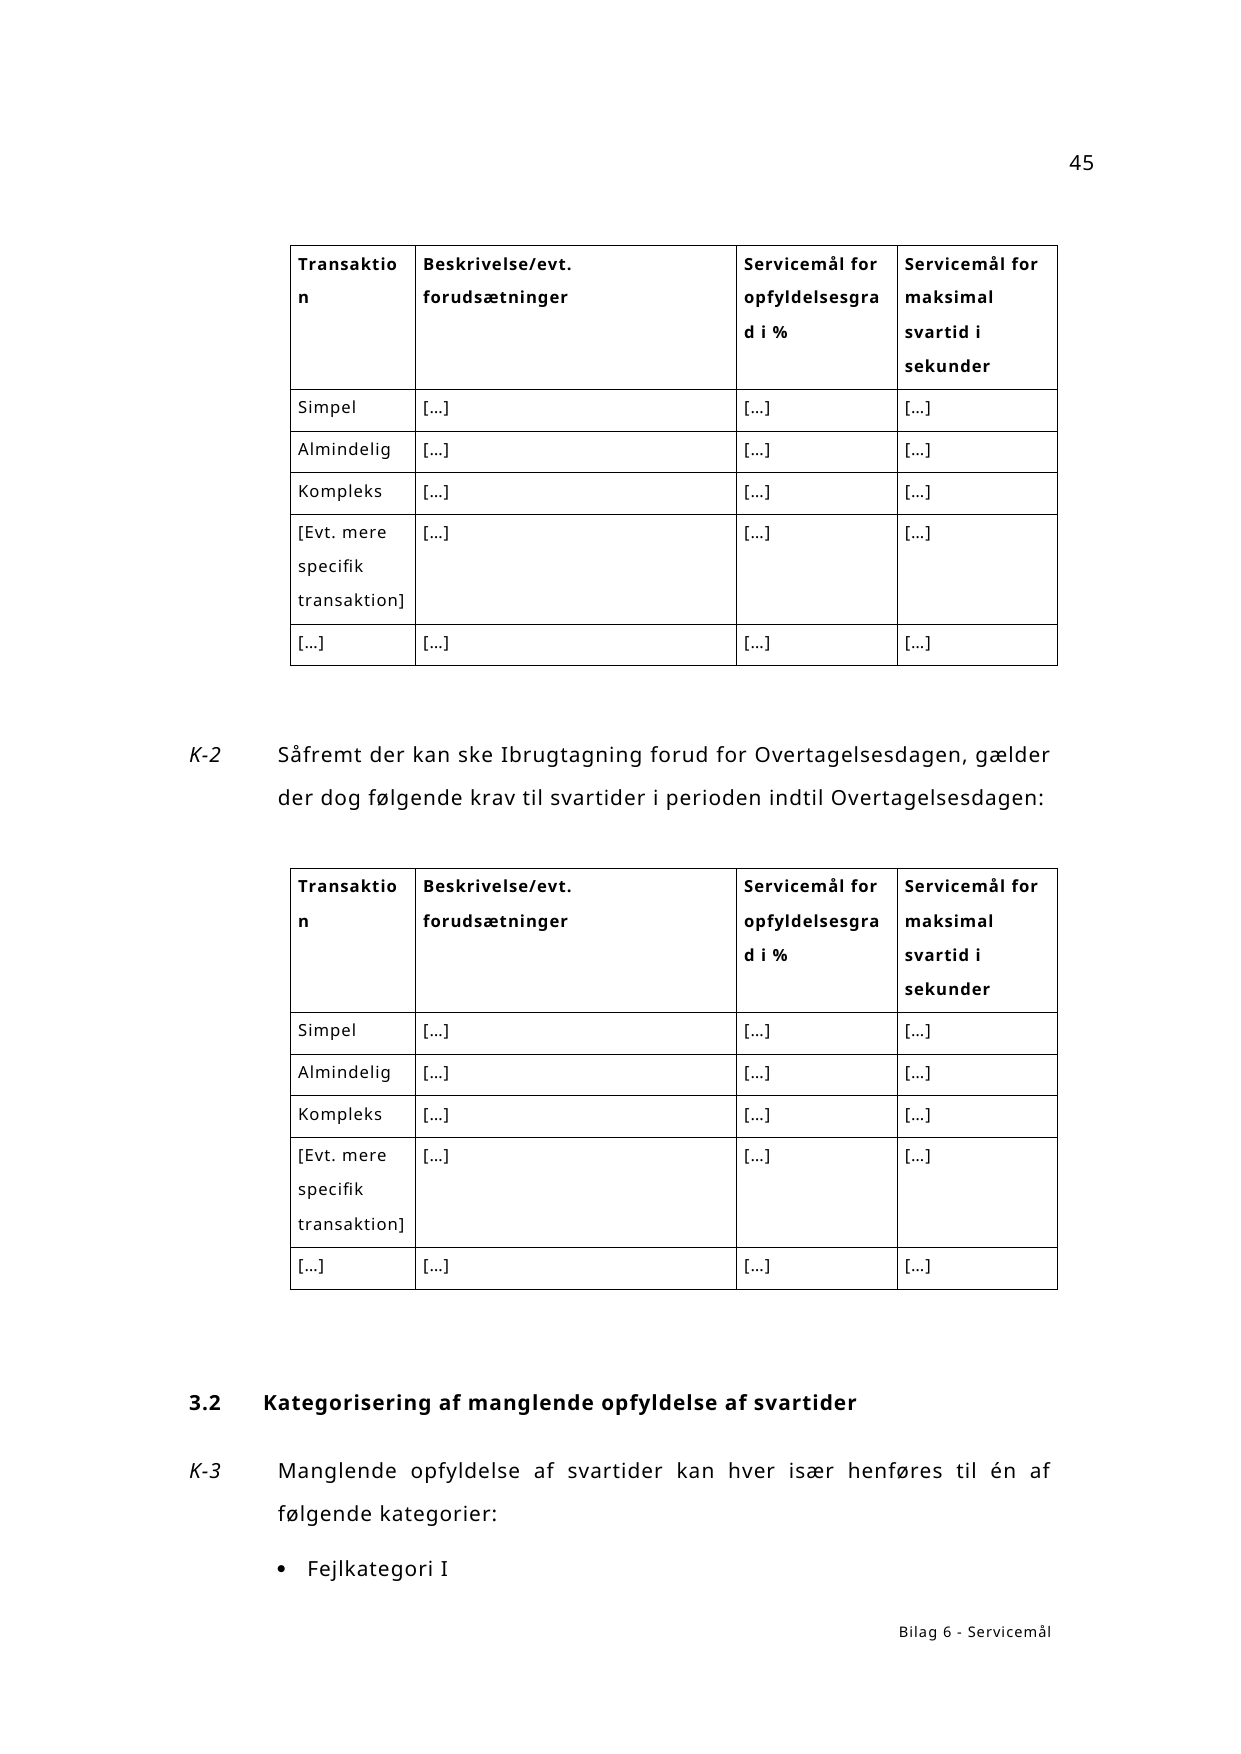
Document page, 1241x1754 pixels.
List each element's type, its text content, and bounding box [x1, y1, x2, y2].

table_cell […] [416, 515, 736, 624]
table_cell […] [416, 625, 736, 665]
table_header Servicemål for opfyldelsesgrad i % [737, 246, 897, 389]
table_cell […] [737, 1096, 897, 1137]
table_header Servicemål for maksimal svartid i sekunder [898, 869, 1057, 1012]
table_cell [Evt. mere specifik transaktion] [291, 515, 415, 624]
table_cell […] [737, 1138, 897, 1247]
table_cell […] [898, 1013, 1057, 1054]
table_cell […] [898, 390, 1057, 431]
table_cell […] [416, 390, 736, 431]
table_cell Simpel [291, 390, 415, 431]
table_cell […] [291, 625, 415, 665]
table_cell […] [291, 1248, 415, 1288]
table_cell […] [898, 432, 1057, 472]
subtitle Kategorisering af manglende opfyldelse af svartider [189, 1388, 1051, 1417]
table_cell […] [737, 432, 897, 472]
table_cell […] [416, 1055, 736, 1095]
table_cell […] [898, 1138, 1057, 1247]
table_cell […] [416, 473, 736, 514]
table_cell Kompleks [291, 473, 415, 514]
table_cell […] [898, 473, 1057, 514]
table_header Beskrivelse/evt. forudsætninger [416, 869, 736, 1012]
table_cell […] [416, 1138, 736, 1247]
table_cell Kompleks [291, 1096, 415, 1137]
table_header Transaktion [291, 869, 415, 1012]
table_cell […] [737, 625, 897, 665]
table_cell […] [737, 390, 897, 431]
table_cell Almindelig [291, 1055, 415, 1095]
table_cell […] [416, 1013, 736, 1054]
table_cell […] [737, 515, 897, 624]
table_header Servicemål for maksimal svartid i sekunder [898, 246, 1057, 389]
table_cell Almindelig [291, 432, 415, 472]
list Fejlkategori I [278, 1554, 1051, 1583]
table_cell […] [898, 625, 1057, 665]
table_cell […] [416, 1096, 736, 1137]
table_cell […] [737, 1248, 897, 1288]
table_cell […] [898, 1096, 1057, 1137]
table_cell […] [737, 1055, 897, 1095]
table_header Transaktion [291, 246, 415, 389]
table_cell […] [898, 515, 1057, 624]
table_header Beskrivelse/evt. forudsætninger [416, 246, 736, 389]
table_cell […] [416, 432, 736, 472]
table_cell [Evt. mere specifik transaktion] [291, 1138, 415, 1247]
list Manglende opfyldelse af svartider kan hver især henføres til én af følgende kategorier: [189, 1456, 1051, 1527]
table_header Servicemål for opfyldelsesgrad i % [737, 869, 897, 1012]
table_cell […] [737, 473, 897, 514]
table_cell […] [737, 1013, 897, 1054]
table_cell Simpel [291, 1013, 415, 1054]
table_cell […] [898, 1055, 1057, 1095]
table_cell […] [416, 1248, 736, 1288]
table_cell […] [898, 1248, 1057, 1288]
list Såfremt der kan ske Ibrugtagning forud for Overtagelsesdagen, gælder der dog følgende krav til svartider i perioden indtil Overtagelsesdagen: [189, 740, 1051, 811]
